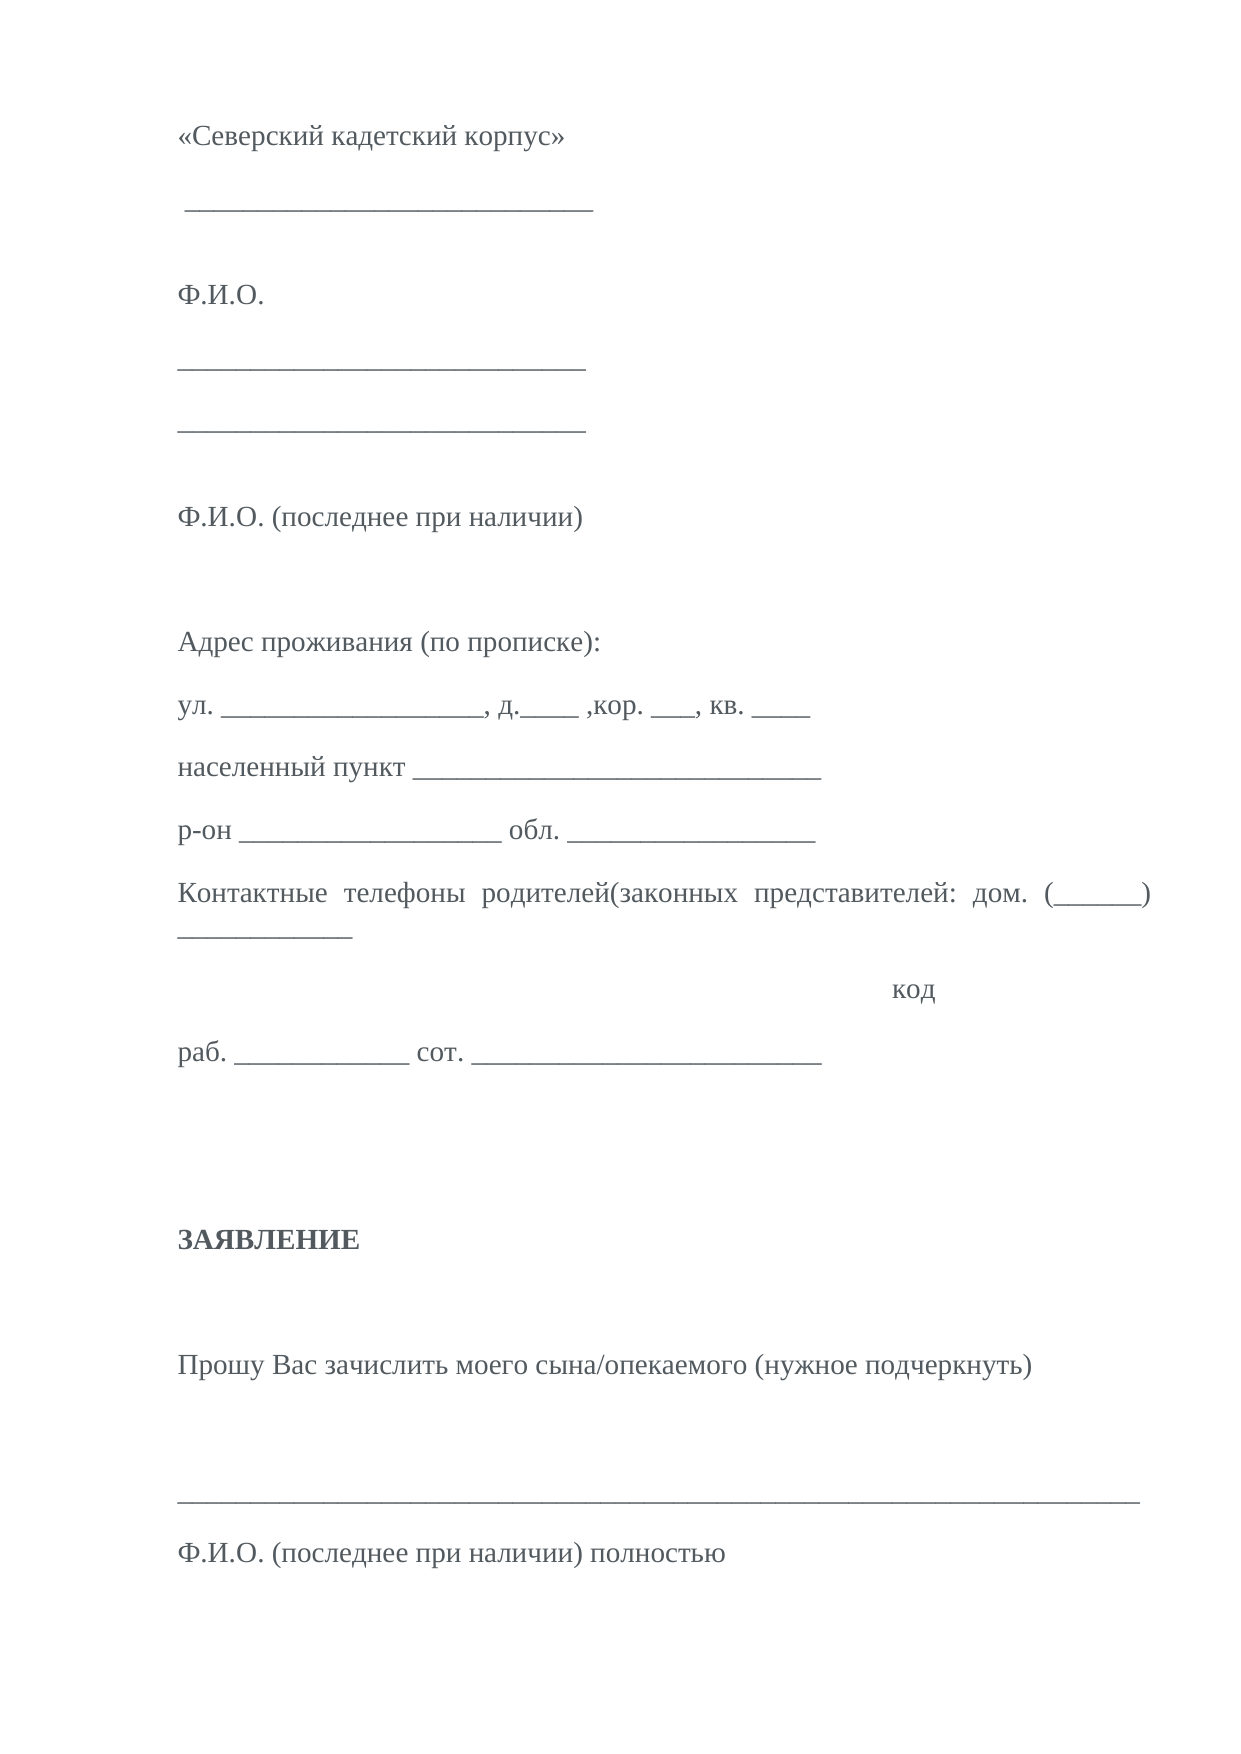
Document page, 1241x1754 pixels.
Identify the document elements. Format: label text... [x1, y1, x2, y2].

text Адрес проживания (по прописке): [177, 624, 1152, 658]
text Контактные телефоны родителей(законных представителей: дом. (______) ____________ [177, 875, 1152, 942]
text ____________________________ [177, 181, 1152, 214]
text Ф.И.О. [177, 243, 1152, 311]
text код [177, 971, 1152, 1005]
text Ф.И.О. (последнее при наличии) [177, 465, 1152, 532]
text ____________________________ [177, 340, 1152, 373]
text раб. ____________ сот. ________________________ [177, 1034, 1152, 1067]
text ____________________________ [177, 402, 1152, 436]
text Прошу Вас зачислить моего сына/опекаемого (нужное подчеркнуть) [177, 1347, 1152, 1381]
text населенный пункт ____________________________ [177, 749, 1152, 783]
text Ф.И.О. (последнее при наличии) полностью [177, 1536, 1152, 1569]
text ЗАЯВЛЕНИЕ [177, 1222, 1152, 1256]
text р-он __________________ обл. _________________ [177, 812, 1152, 846]
text __________________________________________________________________ [177, 1473, 1152, 1506]
text ул. __________________, д.____ ,кор. ___, кв. ____ [177, 687, 1152, 720]
text «Северский кадетский корпус» [177, 118, 1152, 152]
